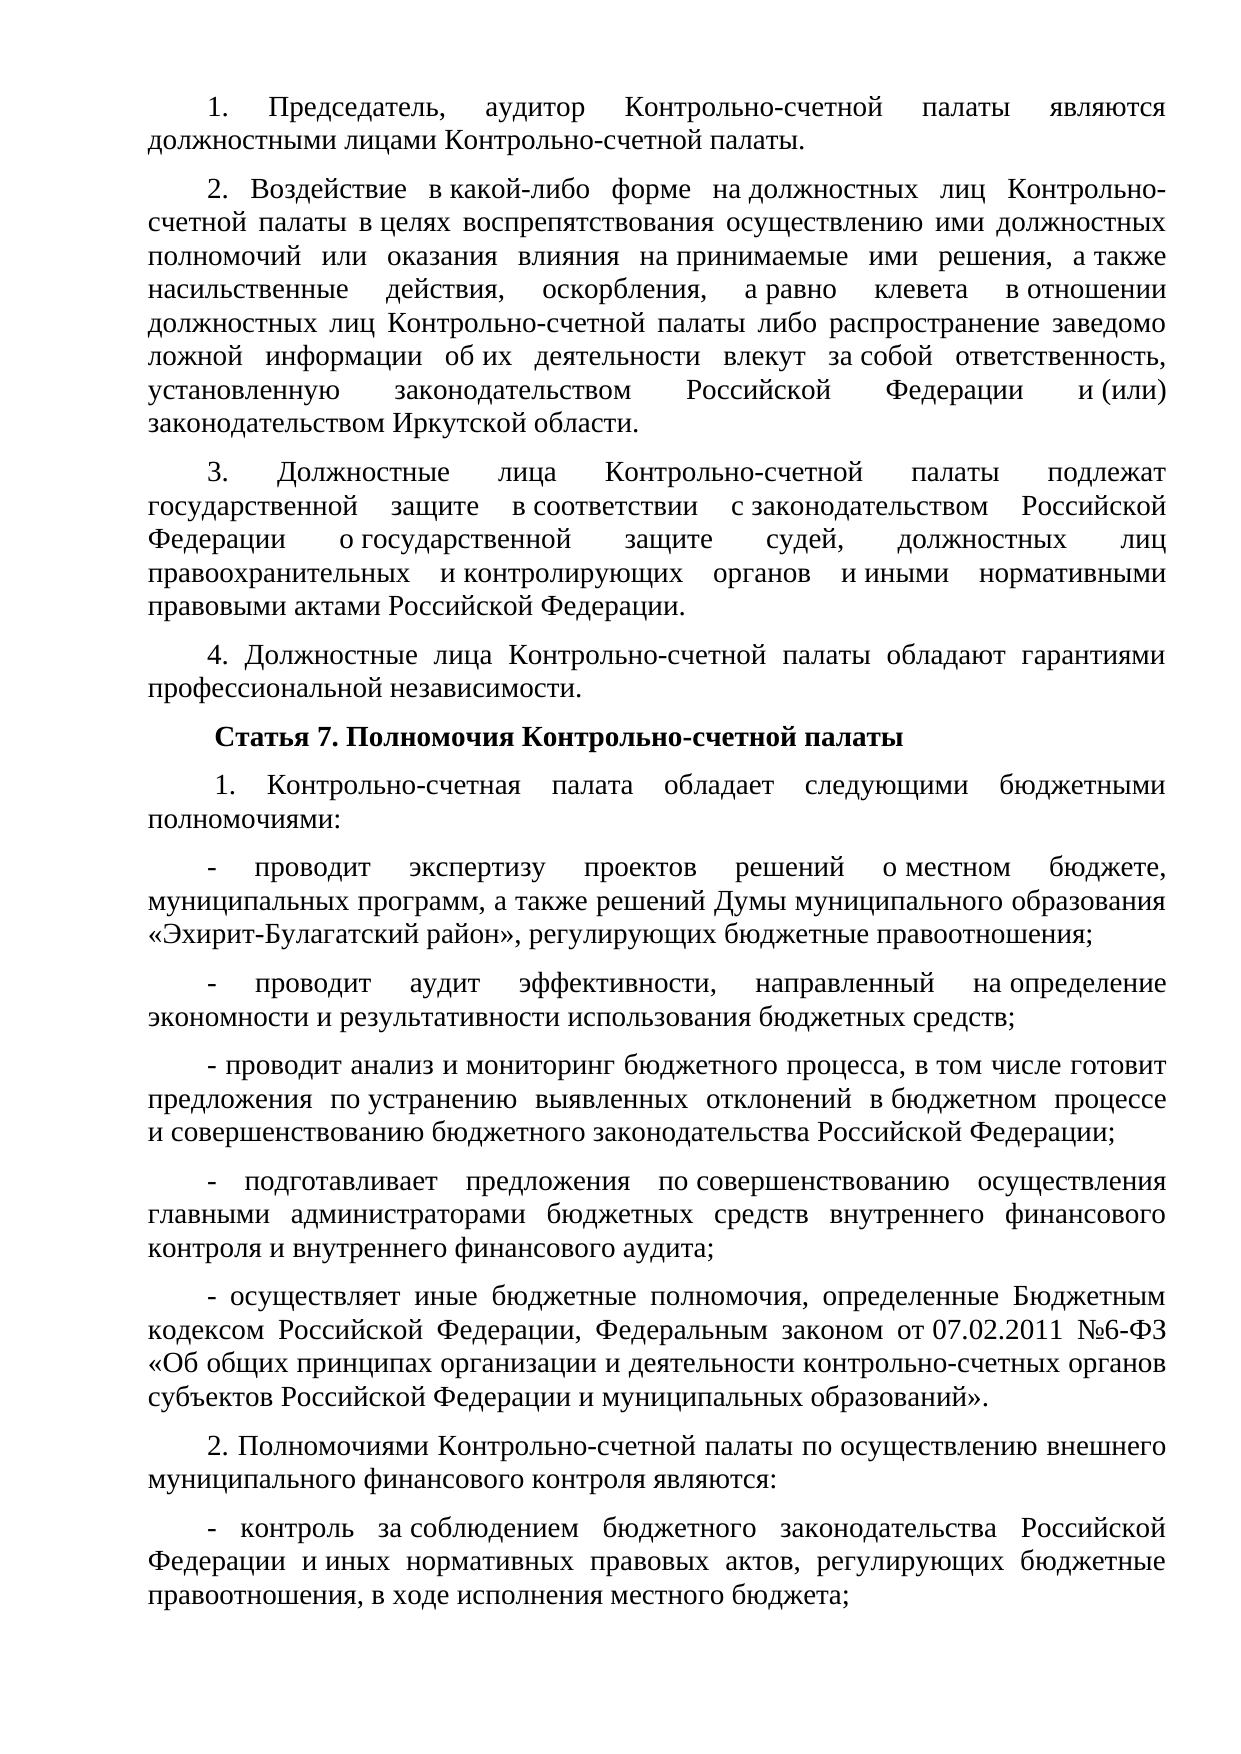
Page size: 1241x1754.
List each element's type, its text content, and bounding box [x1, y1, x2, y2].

text - осуществляет иные бюджетные полномочия, определенные Бюджетным кодексом Российской Федерации, Федеральным законом от 07.02.2011 №6-ФЗ «Об общих принципах организации и деятельности контрольно-счетных органов субъектов Российской Федерации и муниципальных образований». [148, 1278, 1167, 1413]
text 4. Должностные лица Контрольно-счетной палаты обладают гарантиями профессиональной независимости. [148, 637, 1167, 704]
text - контроль за соблюдением бюджетного законодательства Российской Федерации и иных нормативных правовых актов, регулирующих бюджетные правоотношения, в ходе исполнения местного бюджета; [148, 1510, 1167, 1610]
text - проводит анализ и мониторинг бюджетного процесса, в том числе готовит предложения по устранению выявленных отклонений в бюджетном процессе и совершенствованию бюджетного законодательства Российской Федерации; [148, 1047, 1167, 1148]
text 1. Контрольно-счетная палата обладает следующими бюджетными полномочиями: [148, 767, 1167, 834]
text 2. Воздействие в какой-либо форме на должностных лиц Контрольно-счетной палаты в целях воспрепятствования осуществлению ими должностных полномочий или оказания влияния на принимаемые ими решения, а также насильственные действия, оскорбления, а равно клевета в отношении должностных лиц Контрольно-счетной палаты либо распространение заведомо ложной информации об их деятельности влекут за собой ответственность, установленную законодательством Российской Федерации и (или) законодательством Иркутской области. [148, 171, 1167, 439]
text - проводит аудит эффективности, направленный на определение экономности и результативности использования бюджетных средств; [148, 965, 1167, 1032]
text - проводит экспертизу проектов решений о местном бюджете, муниципальных программ, а также решений Думы муниципального образования «Эхирит-Булагатский район», регулирующих бюджетные правоотношения; [148, 849, 1167, 950]
text 2. Полномочиями Контрольно-счетной палаты по осуществлению внешнего муниципального финансового контроля являются: [148, 1428, 1167, 1495]
text 3. Должностные лица Контрольно-счетной палаты подлежат государственной защите в соответствии с законодательством Российской Федерации о государственной защите судей, должностных лиц правоохранительных и контролирующих органов и иными нормативными правовыми актами Российской Федерации. [148, 454, 1167, 622]
text - подготавливает предложения по совершенствованию осуществления главными администраторами бюджетных средств внутреннего финансового контроля и внутреннего финансового аудита; [148, 1163, 1167, 1263]
text Статья 7. Полномочия Контрольно-счетной палаты [148, 719, 1167, 752]
text 1. Председатель, аудитор Контрольно-счетной палаты являются должностными лицами Контрольно-счетной палаты. [148, 89, 1167, 156]
